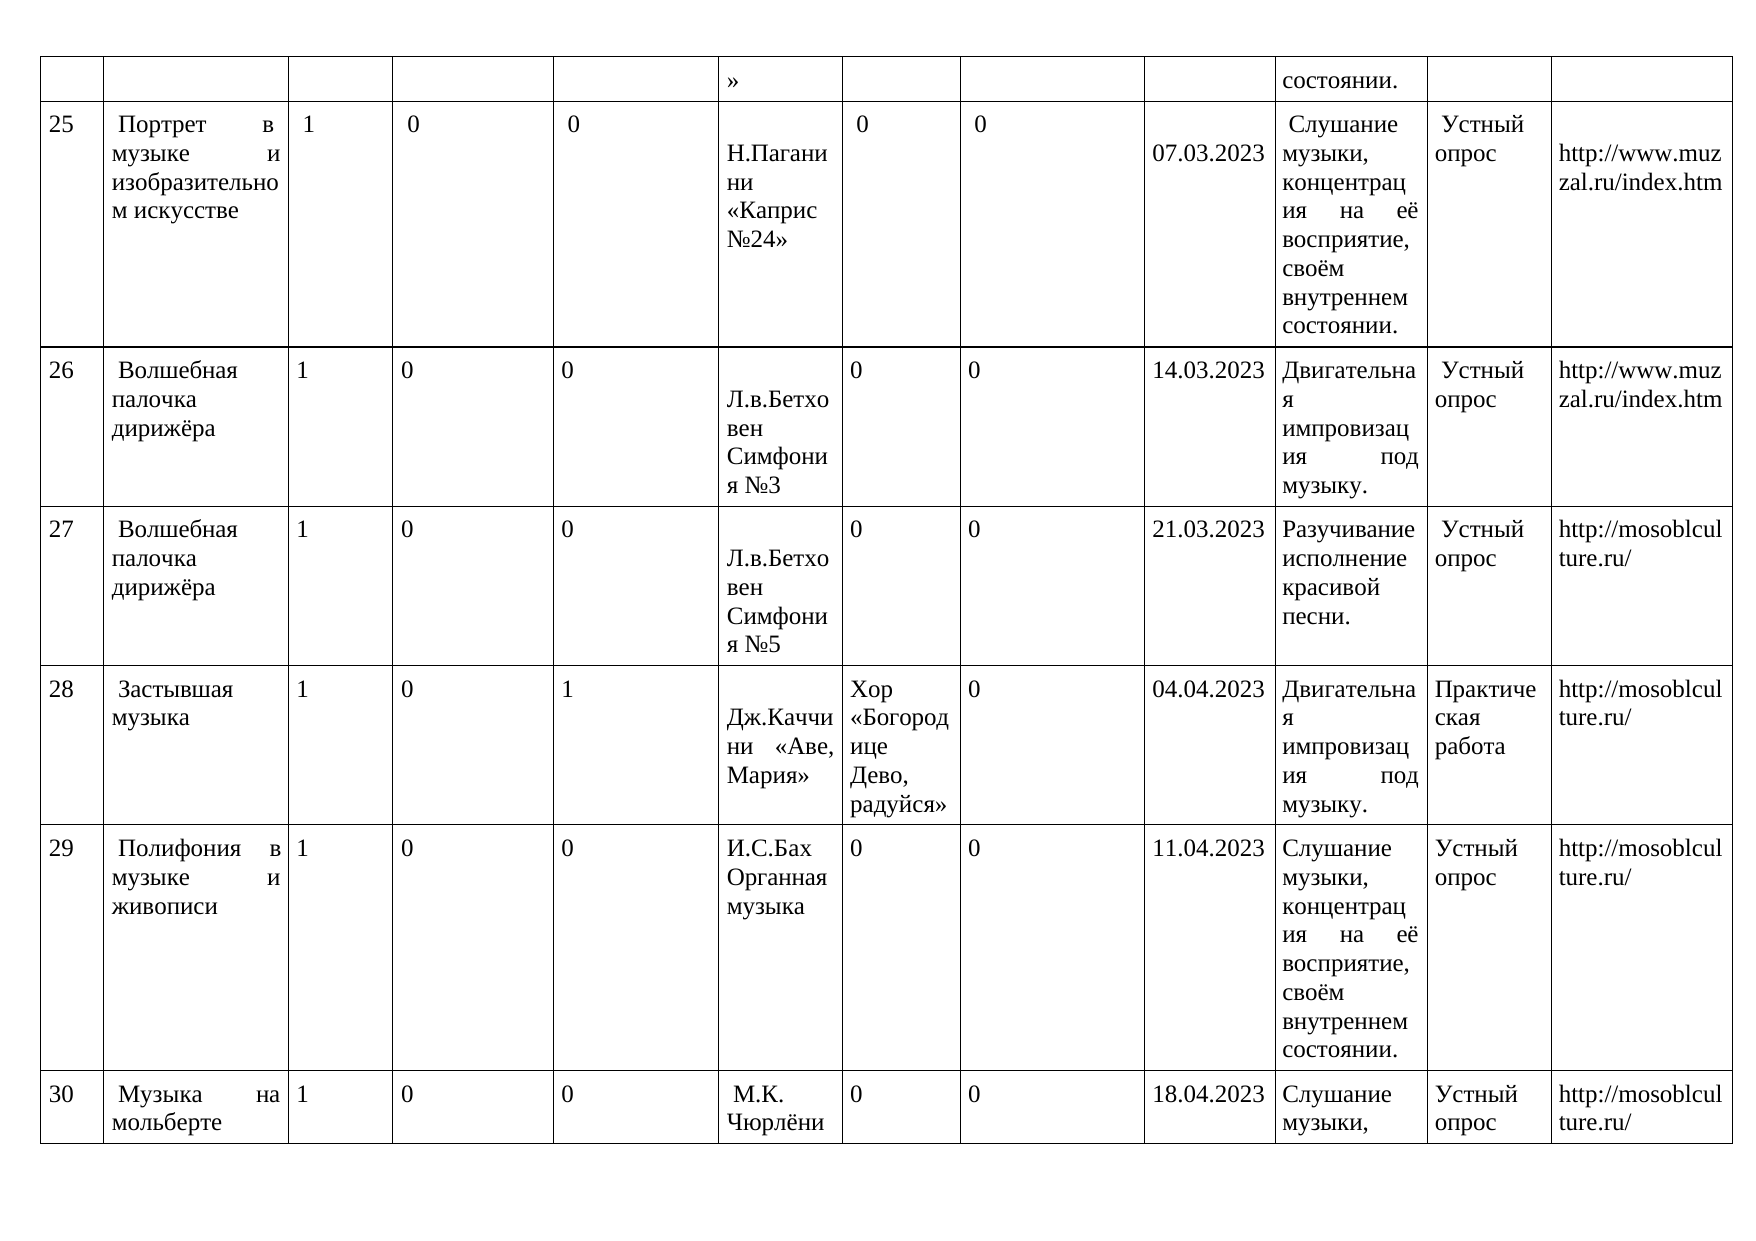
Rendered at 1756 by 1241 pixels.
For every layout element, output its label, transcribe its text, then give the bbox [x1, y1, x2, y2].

table_cell 21.03.2023 [1145, 507, 1275, 665]
table_header [1552, 57, 1732, 101]
table_cell 0 [393, 1071, 553, 1143]
table_cell 0 [554, 1071, 718, 1143]
table_header [393, 57, 553, 101]
table_cell Дж.Каччи ни «Аве, Мария» [719, 666, 842, 824]
table_cell Волшебная палочка дирижёра [104, 507, 288, 665]
table_cell 28 [41, 666, 103, 824]
table_cell 04.04.2023 [1145, 666, 1275, 824]
table_cell 0 [843, 1071, 960, 1143]
table_cell 0 [843, 507, 960, 665]
table_header [1145, 57, 1275, 101]
table_cell 0 [393, 507, 553, 665]
table_cell Полифония в музыке и живописи [104, 825, 288, 1070]
table_cell Устный опрос [1428, 825, 1551, 1070]
table_cell 0 [961, 825, 1144, 1070]
table_cell Слушание музыки, [1276, 1071, 1427, 1143]
table_cell 0 [554, 507, 718, 665]
table_header [961, 57, 1144, 101]
table_cell 0 [393, 666, 553, 824]
table_cell 0 [393, 102, 553, 346]
table_cell 0 [843, 825, 960, 1070]
table_cell Устный опрос [1428, 102, 1551, 346]
table_cell Музыка на мольберте [104, 1071, 288, 1143]
table_header состоянии. [1276, 57, 1427, 101]
table_cell Л.в.Бетхо вен Симфони я №3 [719, 348, 842, 506]
table_cell Двигательна я импровизац ия под музыку. [1276, 348, 1427, 506]
table_cell 07.03.2023 [1145, 102, 1275, 346]
table_cell 0 [554, 348, 718, 506]
table_cell http://mosoblcul ture.ru/ [1552, 666, 1732, 824]
table_cell 14.03.2023 [1145, 348, 1275, 506]
table_cell 25 [41, 102, 103, 346]
table_cell 1 [289, 1071, 392, 1143]
table_cell http://mosoblcul ture.ru/ [1552, 1071, 1732, 1143]
table_cell 0 [554, 825, 718, 1070]
table_cell Разучивание исполнение красивой песни. [1276, 507, 1427, 665]
table_cell 0 [961, 348, 1144, 506]
table_cell 1 [289, 825, 392, 1070]
table_header [41, 57, 103, 101]
table_cell 0 [843, 102, 960, 346]
table_cell 0 [393, 348, 553, 506]
table_cell 1 [289, 666, 392, 824]
table_cell 0 [961, 666, 1144, 824]
table_header [554, 57, 718, 101]
table_cell http://www.muz zal.ru/index.htm [1552, 102, 1732, 346]
table_cell Устный опрос [1428, 348, 1551, 506]
table_cell Практиче ская работа [1428, 666, 1551, 824]
table_cell 18.04.2023 [1145, 1071, 1275, 1143]
table_cell Устный опрос [1428, 1071, 1551, 1143]
table_cell Портрет в музыке и изобразительно м искусстве [104, 102, 288, 346]
table_cell Волшебная палочка дирижёра [104, 348, 288, 506]
table_cell 0 [961, 1071, 1144, 1143]
table_cell http://mosoblcul ture.ru/ [1552, 507, 1732, 665]
table_cell Застывшая музыка [104, 666, 288, 824]
table_cell 0 [393, 825, 553, 1070]
table_header [104, 57, 288, 101]
table_header [843, 57, 960, 101]
table_header [1428, 57, 1551, 101]
table_cell Н.Пагани ни «Каприс №24» [719, 102, 842, 346]
table_cell 27 [41, 507, 103, 665]
table_cell 0 [554, 102, 718, 346]
table_cell 0 [961, 507, 1144, 665]
table_cell Слушание музыки, концентрац ия на её восприятие, своём внутреннем состоянии. [1276, 102, 1427, 346]
table_cell 1 [289, 507, 392, 665]
table_cell 1 [554, 666, 718, 824]
table_cell Слушание музыки, концентрац ия на её восприятие, своём внутреннем состоянии. [1276, 825, 1427, 1070]
table_cell Двигательна я импровизац ия под музыку. [1276, 666, 1427, 824]
table_cell 11.04.2023 [1145, 825, 1275, 1070]
table_cell М.К. Чюрлёни [719, 1071, 842, 1143]
table_header [289, 57, 392, 101]
table_cell 0 [843, 348, 960, 506]
table_cell http://www.muz zal.ru/index.htm [1552, 348, 1732, 506]
table_cell 1 [289, 102, 392, 346]
table_cell http://mosoblcul ture.ru/ [1552, 825, 1732, 1070]
table_header » [719, 57, 842, 101]
table_cell И.С.Бах Органная музыка [719, 825, 842, 1070]
table_cell 0 [961, 102, 1144, 346]
table_cell 1 [289, 348, 392, 506]
table_cell 26 [41, 348, 103, 506]
table_cell Устный опрос [1428, 507, 1551, 665]
table_cell 30 [41, 1071, 103, 1143]
table_cell Л.в.Бетхо вен Симфони я №5 [719, 507, 842, 665]
table_cell 29 [41, 825, 103, 1070]
table_cell Хор «Богород ице Дево, радуйся» [843, 666, 960, 824]
